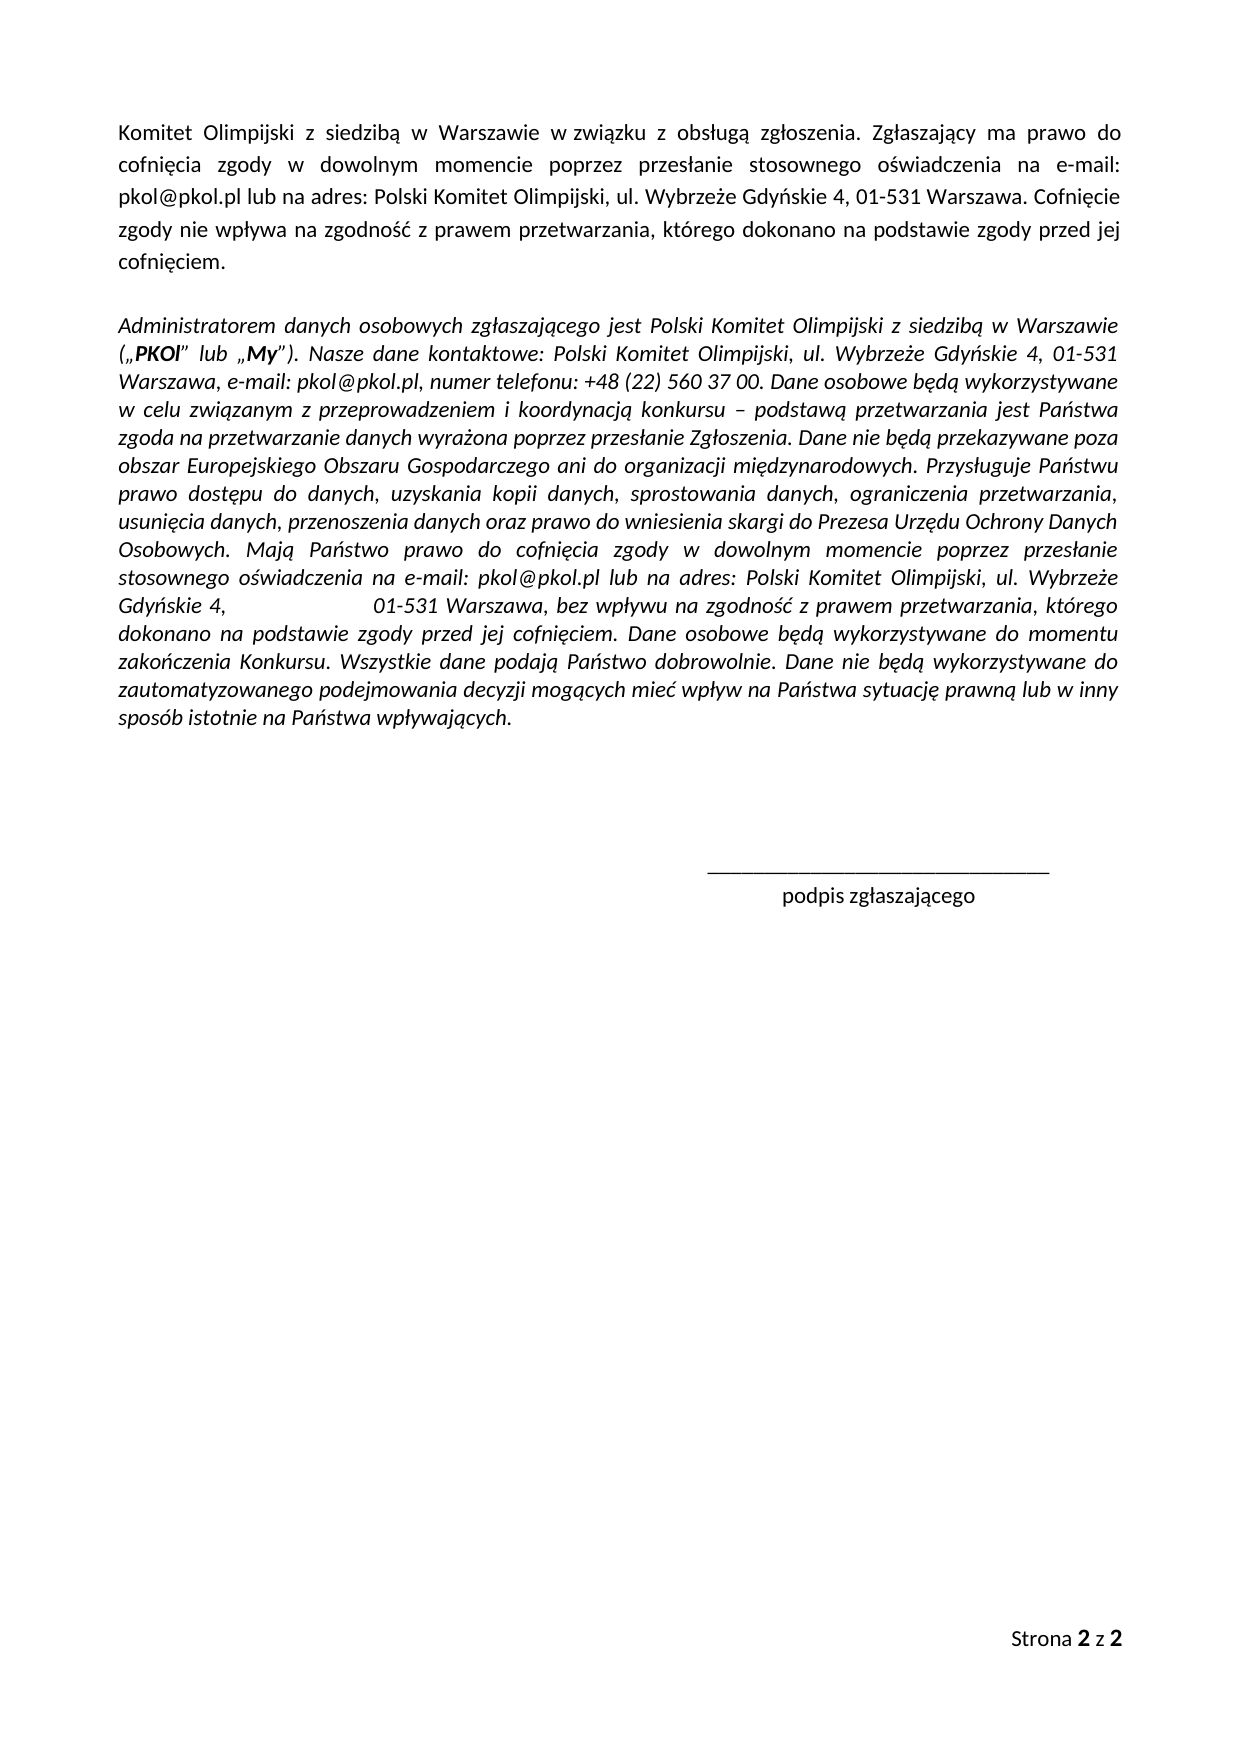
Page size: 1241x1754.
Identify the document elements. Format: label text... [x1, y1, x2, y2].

text Administratorem danych osobowych zgłaszającego jest Polski Komitet Olimpijski z siedzibą w Warszawie („PKOl” lub „My”). Nasze dane kontaktowe: Polski Komitet Olimpijski, ul. Wybrzeże Gdyńskie 4, 01-531 Warszawa, e-mail: pkol@pkol.pl, numer telefonu: +48 (22) 560 37 00. Dane osobowe będą wykorzystywane w celu związanym z przeprowadzeniem i koordynacją konkursu – podstawą przetwarzania jest Państwa zgoda na przetwarzanie danych wyrażona poprzez przesłanie Zgłoszenia. Dane nie będą przekazywane poza obszar Europejskiego Obszaru Gospodarczego ani do organizacji międzynarodowych. Przysługuje Państwu prawo dostępu do danych, uzyskania kopii danych, sprostowania danych, ograniczenia przetwarzania, usunięcia danych, przenoszenia danych oraz prawo do wniesienia skargi do Prezesa Urzędu Ochrony Danych Osobowych. Mają Państwo prawo do cofnięcia zgody w dowolnym momencie poprzez przesłanie stosownego oświadczenia na e-mail: pkol@pkol.pl lub na adres: Polski Komitet Olimpijski, ul. Wybrzeże Gdyńskie 4, 01-531 Warszawa, bez wpływu na zgodność z prawem przetwarzania, którego dokonano na podstawie zgody przed jej cofnięciem. Dane osobowe będą wykorzystywane do momentu zakończenia Konkursu. Wszystkie dane podają Państwo dobrowolnie. Dane nie będą wykorzystywane do zautomatyzowanego podejmowania decyzji mogących mieć wpływ na Państwa sytuację prawną lub w inny sposób istotnie na Państwa wpływających. [118, 311, 1122, 732]
text podpis zgłaszającego [635, 881, 1122, 909]
text ______________________________ [635, 849, 1122, 877]
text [118, 118, 1122, 275]
